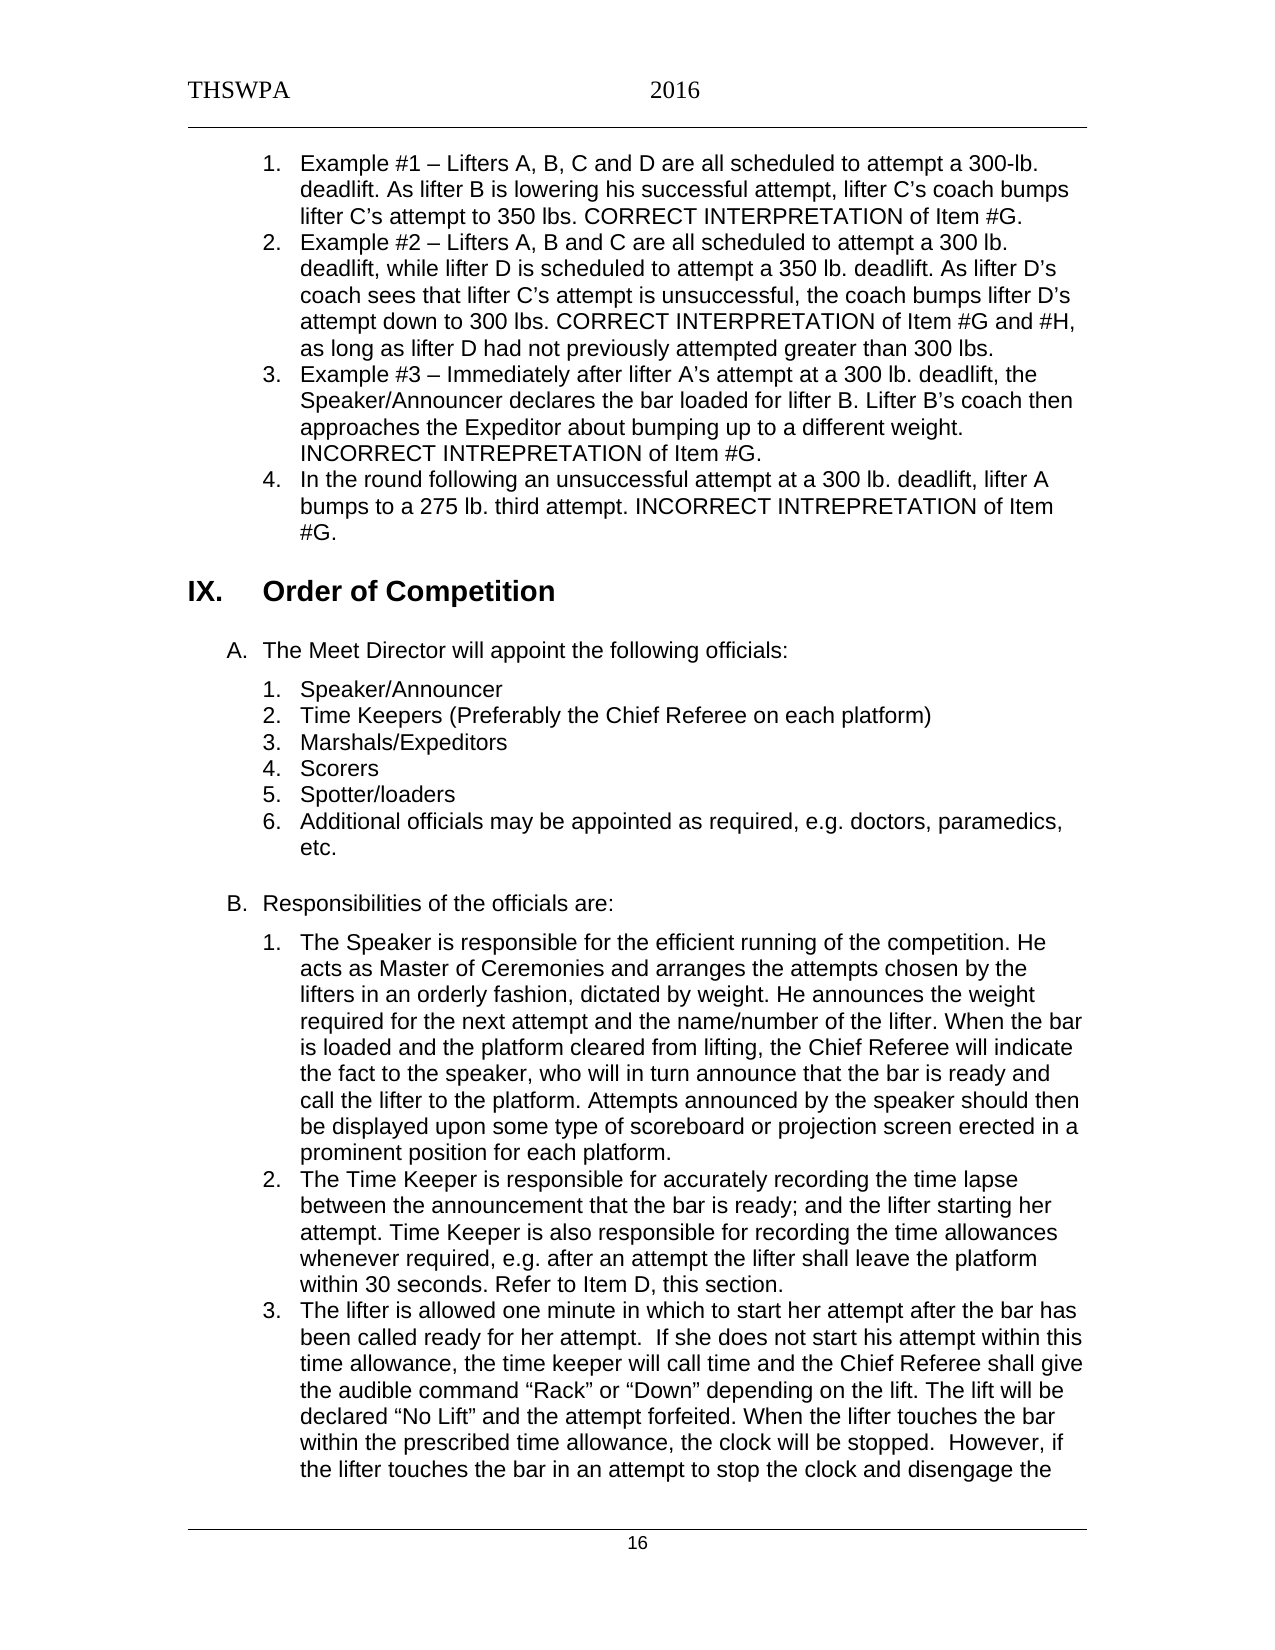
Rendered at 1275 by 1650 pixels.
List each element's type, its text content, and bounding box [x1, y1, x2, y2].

text 3. Example #3 – Immediately after lifter A’s attempt at a 300 lb. deadlift, the Speaker/Announcer declares the bar loaded for lifter B. Lifter B’s coach then approaches the Expeditor about bumping up to a different weight. INCORRECT INTREPRETATION of Item #G. [262, 361, 1087, 466]
text 1. Speaker/Announcer [262, 676, 1087, 702]
text 2. Time Keepers (Preferably the Chief Referee on each platform) [262, 702, 1087, 729]
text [262, 1297, 1087, 1482]
text 3. Marshals/Expeditors [262, 729, 1087, 755]
text 1. The Speaker is responsible for the efficient running of the competition. He acts as Master of Ceremonies and arranges the attempts chosen by the lifters in an orderly fashion, dictated by weight. He announces the weight required for the next attempt and the name/number of the lifter. When the bar is loaded and the platform cleared from lifting, the Chief Referee will indicate the fact to the speaker, who will in turn announce that the bar is ready and call the lifter to the platform. Attempts announced by the speaker should then be displayed upon some type of scoreboard or projection screen erected in a prominent position for each platform. [262, 928, 1087, 1166]
text 2. The Time Keeper is responsible for accurately recording the time lapse between the announcement that the bar is ready; and the lifter starting her attempt. Time Keeper is also responsible for recording the time allowances whenever required, e.g. after an attempt the lifter shall leave the platform within 30 seconds. Refer to Item D, this section. [262, 1166, 1087, 1297]
text B. Responsibilities of the officials are: [226, 890, 1087, 916]
text 6. Additional officials may be appointed as required, e.g. doctors, paramedics, etc. [262, 808, 1087, 861]
text 2. Example #2 – Lifters A, B and C are all scheduled to attempt a 300 lb. deadlift, while lifter D is scheduled to attempt a 350 lb. deadlift. As lifter D’s coach sees that lifter C’s attempt is unsuccessful, the coach bumps lifter D’s attempt down to 300 lbs. CORRECT INTERPRETATION of Item #G and #H, as long as lifter D had not previously attempted greater than 300 lbs. [262, 229, 1087, 361]
text A. The Meet Director will appoint the following officials: [226, 637, 1087, 663]
text IX. Order of Competition [187, 574, 1087, 608]
text 4. Scorers [262, 755, 1087, 781]
text 1. Example #1 – Lifters A, B, C and D are all scheduled to attempt a 300-lb. deadlift. As lifter B is lowering his successful attempt, lifter C’s coach bumps lifter C’s attempt to 350 lbs. CORRECT INTERPRETATION of Item #G. [262, 150, 1087, 229]
text 4. In the round following an unsuccessful attempt at a 300 lb. deadlift, lifter A bumps to a 275 lb. third attempt. INCORRECT INTREPRETATION of Item #G. [262, 466, 1087, 545]
text 5. Spotter/loaders [262, 781, 1087, 808]
